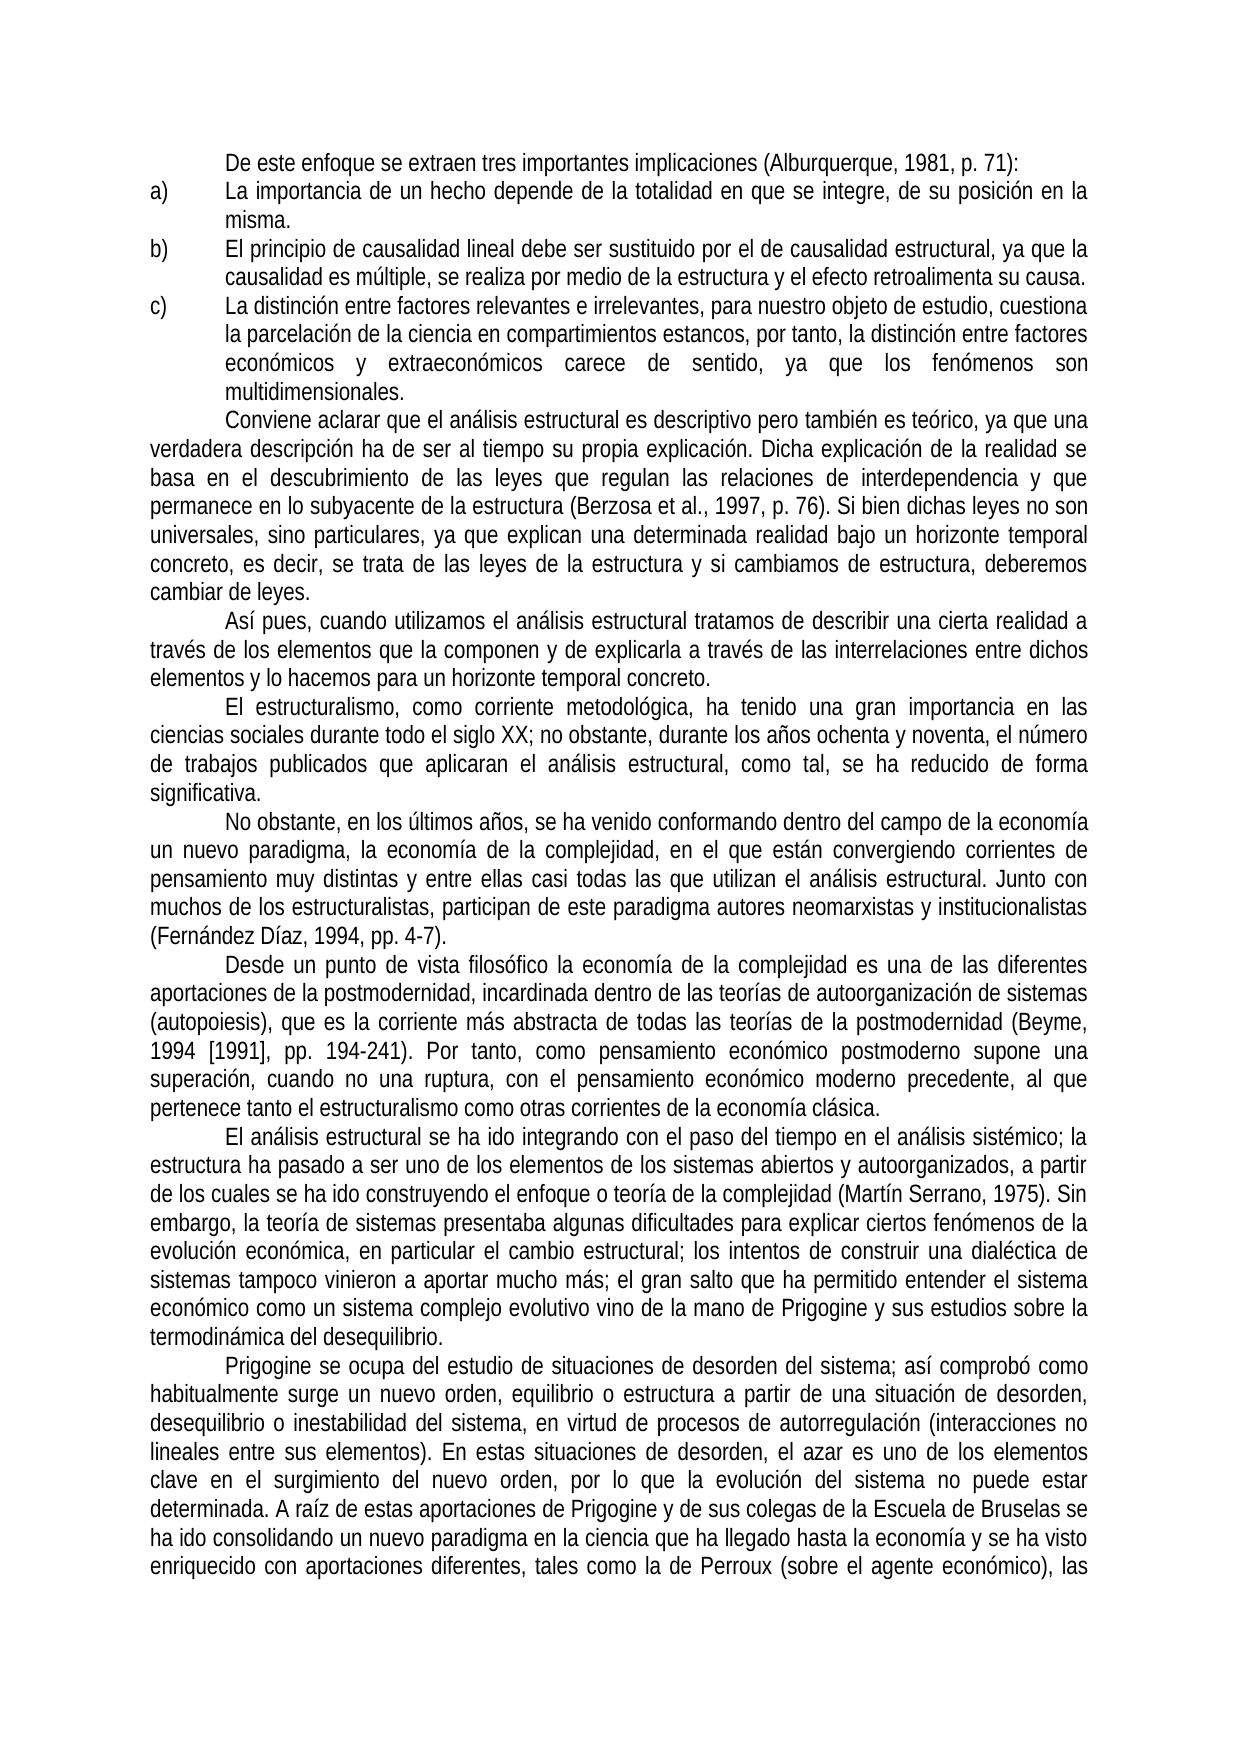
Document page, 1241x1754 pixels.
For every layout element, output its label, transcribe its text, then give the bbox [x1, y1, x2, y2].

text c) La distinción entre factores relevantes e irrelevantes, para nuestro objeto de estudio, cuestiona la parcelación de la ciencia en compartimientos estancos, por tanto, la distinción entre factores económicos y extraeconómicos carece de sentido, ya que los fenómenos son multidimensionales. [150, 291, 1090, 405]
text El estructuralismo, como corriente metodológica, ha tenido una gran importancia en las ciencias sociales durante todo el siglo XX; no obstante, durante los años ochenta y noventa, el número de trabajos publicados que aplicaran el análisis estructural, como tal, se ha reducido de forma significativa. [150, 692, 1090, 806]
text De este enfoque se extraen tres importantes implicaciones (Alburquerque, 1981, p. 71): [150, 148, 1090, 176]
text Desde un punto de vista filosófico la economía de la complejidad es una de las diferentes aportaciones de la postmodernidad, incardinada dentro de las teorías de autoorganización de sistemas (autopoiesis), que es la corriente más abstracta de todas las teorías de la postmodernidad (Beyme, 1994 [1991], pp. 194-241). Por tanto, como pensamiento económico postmoderno supone una superación, cuando no una ruptura, con el pensamiento económico moderno precedente, al que pertenece tanto el estructuralismo como otras corrientes de la economía clásica. [150, 950, 1090, 1122]
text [150, 1351, 1090, 1580]
text No obstante, en los últimos años, se ha venido conformando dentro del campo de la economía un nuevo paradigma, la economía de la complejidad, en el que están convergiendo corrientes de pensamiento muy distintas y entre ellas casi todas las que utilizan el análisis estructural. Junto con muchos de los estructuralistas, participan de este paradigma autores neomarxistas y institucionalistas (Fernández Díaz, 1994, pp. 4-7). [150, 806, 1090, 950]
text El análisis estructural se ha ido integrando con el paso del tiempo en el análisis sistémico; la estructura ha pasado a ser uno de los elementos de los sistemas abiertos y autoorganizados, a partir de los cuales se ha ido construyendo el enfoque o teoría de la complejidad (Martín Serrano, 1975). Sin embargo, la teoría de sistemas presentaba algunas dificultades para explicar ciertos fenómenos de la evolución económica, en particular el cambio estructural; los intentos de construir una dialéctica de sistemas tampoco vinieron a aportar mucho más; el gran salto que ha permitido entender el sistema económico como un sistema complejo evolutivo vino de la mano de Prigogine y sus estudios sobre la termodinámica del desequilibrio. [150, 1122, 1090, 1351]
text Conviene aclarar que el análisis estructural es descriptivo pero también es teórico, ya que una verdadera descripción ha de ser al tiempo su propia explicación. Dicha explicación de la realidad se basa en el descubrimiento de las leyes que regulan las relaciones de interdependencia y que permanece en lo subyacente de la estructura (Berzosa et al., 1997, p. 76). Si bien dichas leyes no son universales, sino particulares, ya que explican una determinada realidad bajo un horizonte temporal concreto, es decir, se trata de las leyes de la estructura y si cambiamos de estructura, deberemos cambiar de leyes. [150, 405, 1090, 606]
text Así pues, cuando utilizamos el análisis estructural tratamos de describir una cierta realidad a través de los elementos que la componen y de explicarla a través de las interrelaciones entre dichos elementos y lo hacemos para un horizonte temporal concreto. [150, 606, 1090, 692]
text a) La importancia de un hecho depende de la totalidad en que se integre, de su posición en la misma. [150, 176, 1090, 233]
text b) El principio de causalidad lineal debe ser sustituido por el de causalidad estructural, ya que la causalidad es múltiple, se realiza por medio de la estructura y el efecto retroalimenta su causa. [150, 233, 1090, 291]
